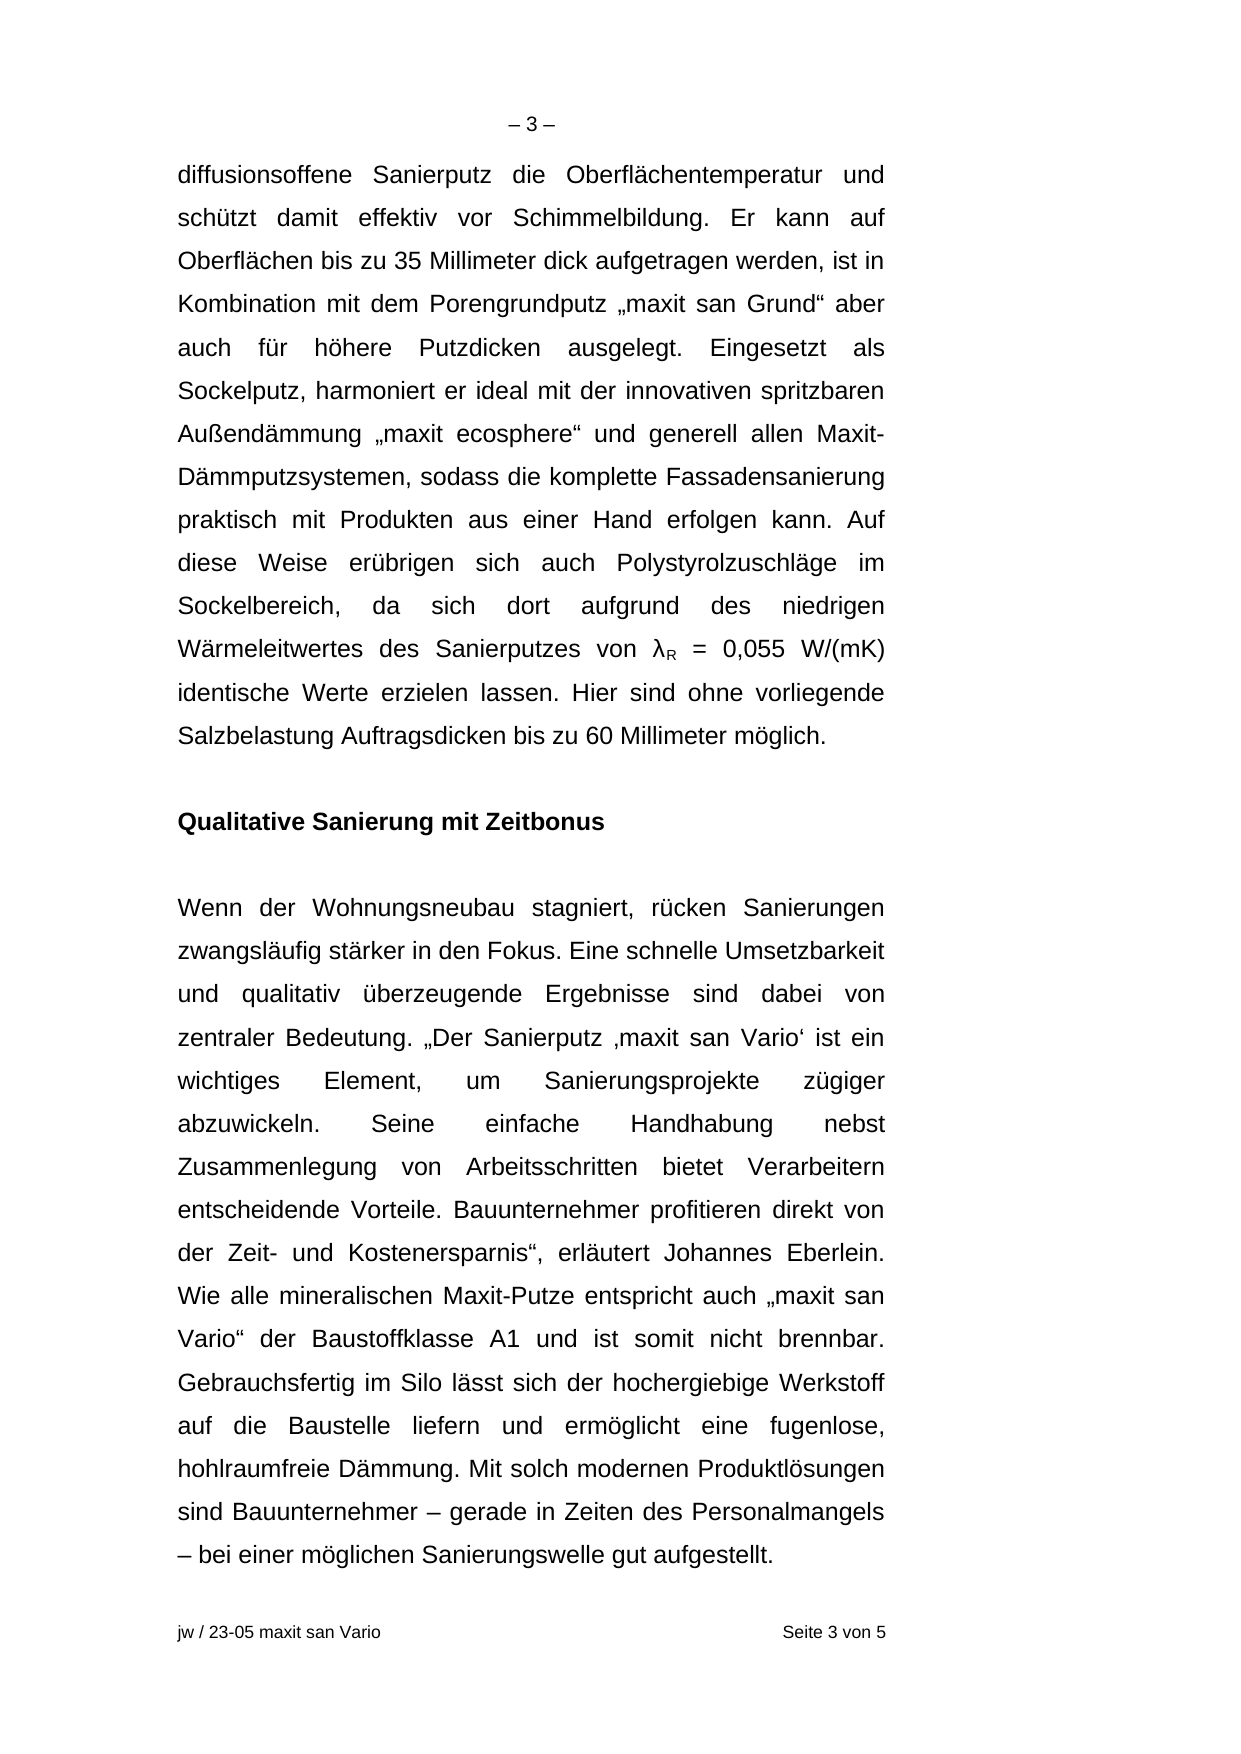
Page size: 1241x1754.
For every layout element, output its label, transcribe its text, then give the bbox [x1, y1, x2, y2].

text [177, 160, 886, 749]
text Wenn der Wohnungsneubau stagniert, rücken Sanierungen zwangsläufig stärker in den Fokus. Eine schnelle Umsetzbarkeit und qualitativ überzeugende Ergebnisse sind dabei von zentraler Bedeutung. „Der Sanierputz ‚maxit san Vario‘ ist ein wichtiges Element, um Sanierungsprojekte zügiger abzuwickeln. Seine einfache Handhabung nebst Zusammenlegung von Arbeitsschritten bietet Verarbeitern entscheidende Vorteile. Bauunternehmer profitieren direkt von der Zeit- und Kostenersparnis“, erläutert Johannes Eberlein. Wie alle mineralischen Maxit-Putze entspricht auch „maxit san Vario“ der Baustoffklasse A1 und ist somit nicht brennbar. Gebrauchsfertig im Silo lässt sich der hochergiebige Werkstoff auf die Baustelle liefern und ermöglicht eine fugenlose, hohlraumfreie Dämmung. Mit solch modernen Produktlösungen sind Bauunternehmer – gerade in Zeiten des Personalmangels – bei einer möglichen Sanierungswelle gut aufgestellt. [177, 893, 886, 1569]
text Qualitative Sanierung mit Zeitbonus [177, 807, 886, 836]
